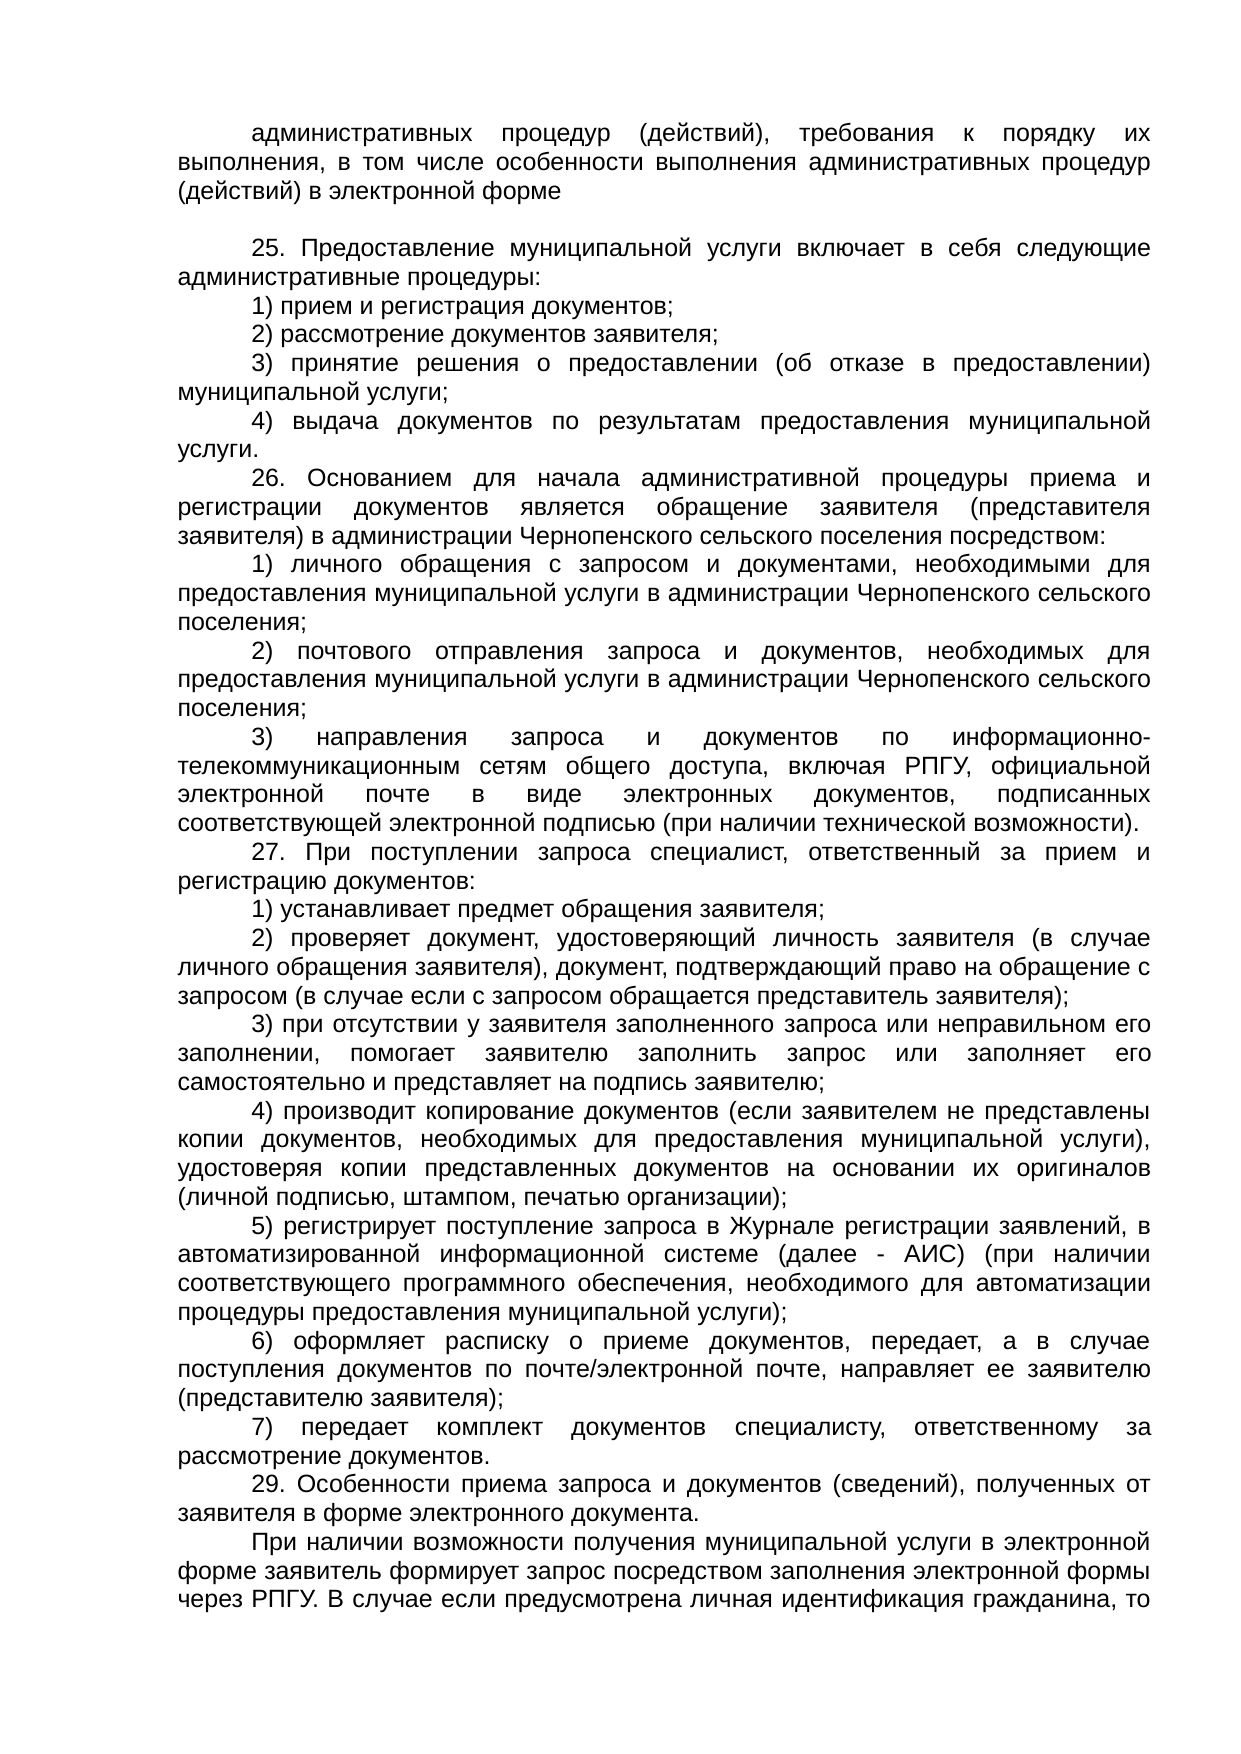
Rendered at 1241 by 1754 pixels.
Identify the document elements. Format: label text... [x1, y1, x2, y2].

text 7) передает комплект документов специалисту, ответственному за рассмотрение документов. [177, 1412, 1152, 1469]
text 2) проверяет документ, удостоверяющий личность заявителя (в случае личного обращения заявителя), документ, подтверждающий право на обращение с запросом (в случае если с запросом обращается представитель заявителя); [177, 923, 1152, 1009]
text 4) производит копирование документов (если заявителем не представлены копии документов, необходимых для предоставления муниципальной услуги), удостоверяя копии представленных документов на основании их оригиналов (личной подписью, штампом, печатью организации); [177, 1096, 1152, 1211]
text административных процедур (действий), требования к порядку их выполнения, в том числе особенности выполнения административных процедур (действий) в электронной форме [177, 118, 1152, 204]
text 1) устанавливает предмет обращения заявителя; [177, 894, 1152, 923]
text 1) личного обращения с запросом и документами, необходимыми для предоставления муниципальной услуги в администрации Чернопенского сельского поселения; [177, 549, 1152, 636]
text 26. Основанием для начала административной процедуры приема и регистрации документов является обращение заявителя (представителя заявителя) в администрации Чернопенского сельского поселения посредством: [177, 463, 1152, 549]
text 1) прием и регистрация документов; [177, 291, 1152, 319]
text 6) оформляет расписку о приеме документов, передает, а в случае поступления документов по почте/электронной почте, направляет ее заявителю (представителю заявителя); [177, 1326, 1152, 1412]
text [177, 1527, 1152, 1613]
text 3) принятие решения о предоставлении (об отказе в предоставлении) муниципальной услуги; [177, 348, 1152, 406]
text 4) выдача документов по результатам предоставления муниципальной услуги. [177, 406, 1152, 463]
text 3) при отсутствии у заявителя заполненного запроса или неправильном его заполнении, помогает заявителю заполнить запрос или заполняет его самостоятельно и представляет на подпись заявителю; [177, 1009, 1152, 1096]
text 29. Особенности приема запроса и документов (сведений), полученных от заявителя в форме электронного документа. [177, 1469, 1152, 1527]
text 2) почтового отправления запроса и документов, необходимых для предоставления муниципальной услуги в администрации Чернопенского сельского поселения; [177, 636, 1152, 722]
text 5) регистрирует поступление запроса в Журнале регистрации заявлений, в автоматизированной информационной системе (далее - АИС) (при наличии соответствующего программного обеспечения, необходимого для автоматизации процедуры предоставления муниципальной услуги); [177, 1211, 1152, 1326]
text 27. При поступлении запроса специалист, ответственный за прием и регистрацию документов: [177, 837, 1152, 894]
text 3) направления запроса и документов по информационно-телекоммуникационным сетям общего доступа, включая РПГУ, официальной электронной почте в виде электронных документов, подписанных соответствующей электронной подписью (при наличии технической возможности). [177, 722, 1152, 837]
text 25. Предоставление муниципальной услуги включает в себя следующие административные процедуры: [177, 233, 1152, 291]
text 2) рассмотрение документов заявителя; [177, 319, 1152, 348]
